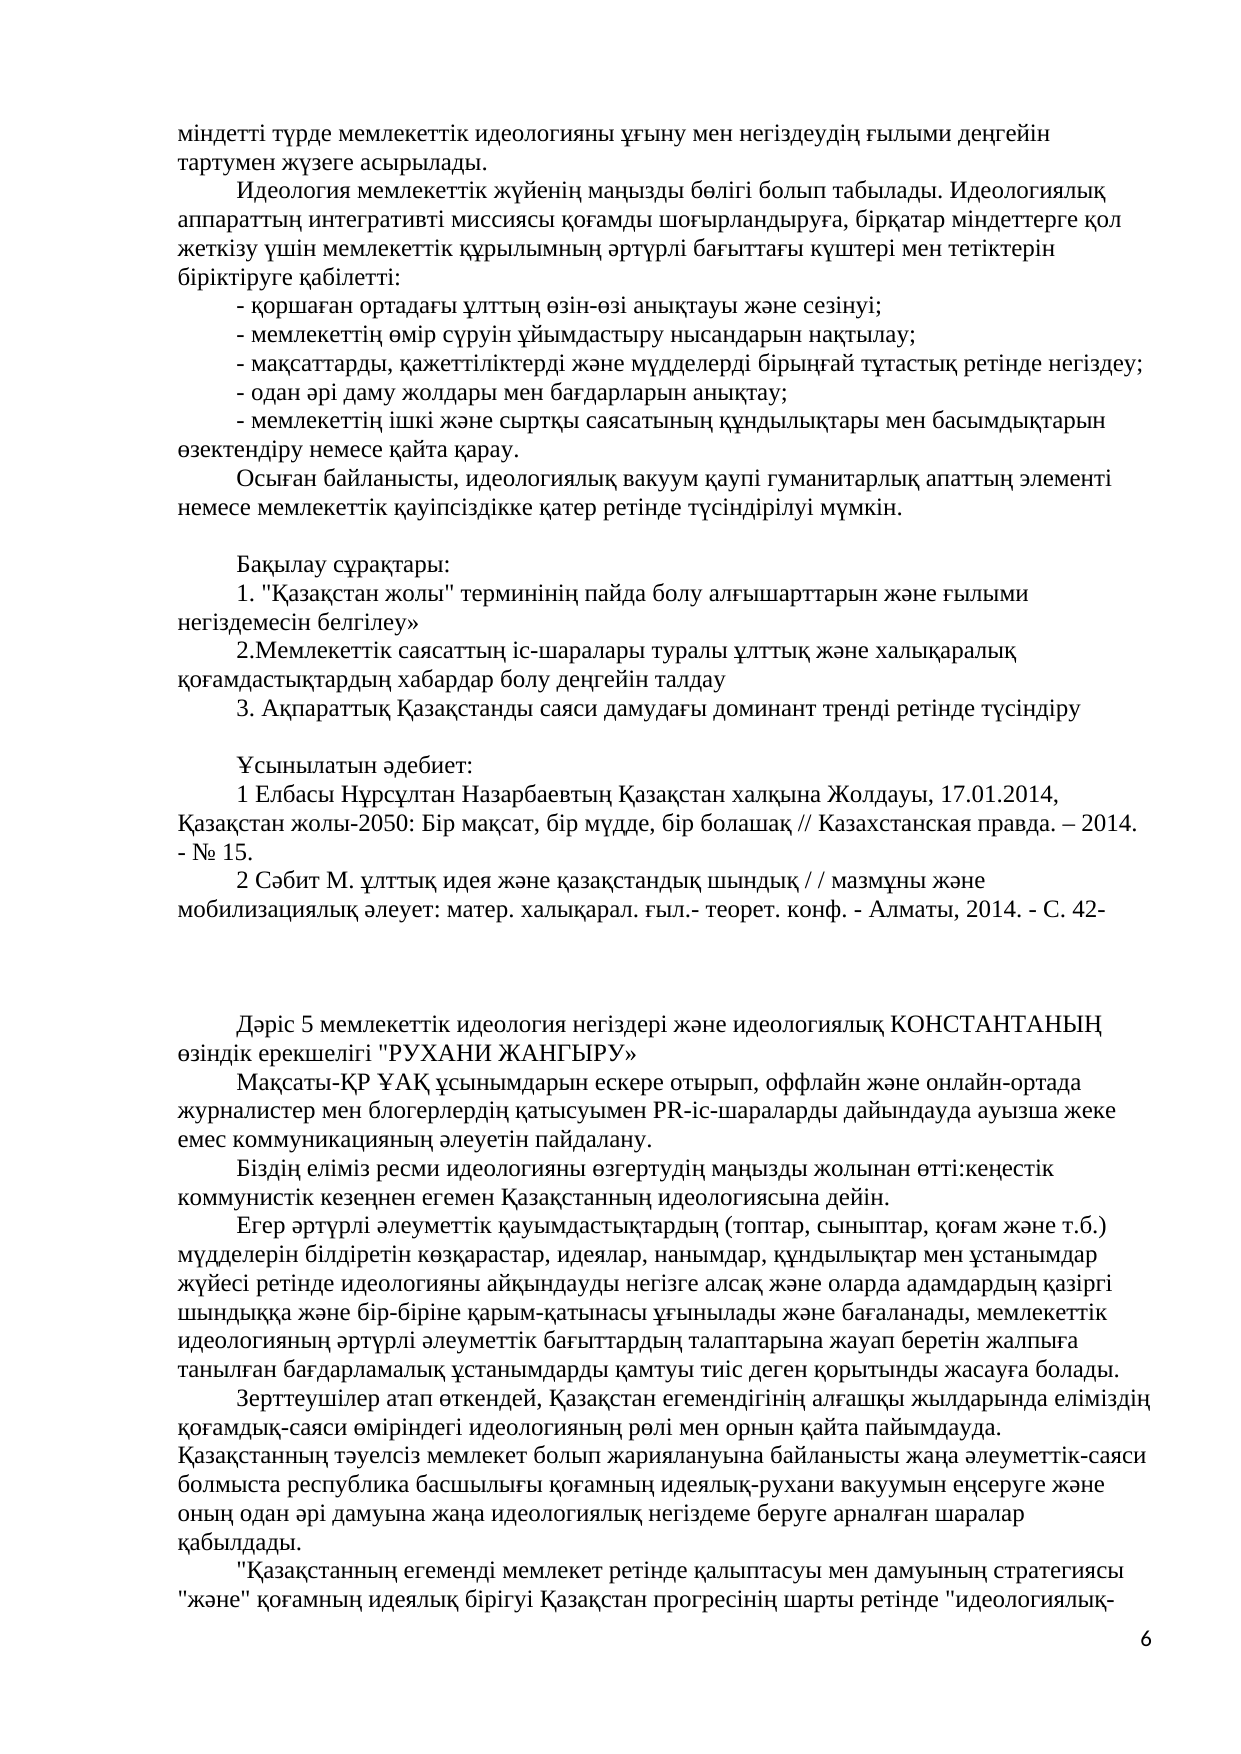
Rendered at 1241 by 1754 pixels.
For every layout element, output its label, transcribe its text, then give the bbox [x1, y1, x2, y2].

text 1 Елбасы Нұрсұлтан Назарбаевтың Қазақстан халқына Жолдауы, 17.01.2014, Қазақстан жолы-2050: Бір мақсат, бір мүдде, бір болашақ // Казахстанская правда. – 2014. - № 15. [177, 779, 1152, 866]
text Біздің еліміз ресми идеологияны өзгертудің маңызды жолынан өтті:кеңестік коммунистік кезеңнен егемен Қазақстанның идеологиясына дейін. [177, 1153, 1152, 1211]
text Егер әртүрлі әлеуметтік қауымдастықтардың (топтар, сыныптар, қоғам және т.б.) мүдделерін білдіретін көзқарастар, идеялар, нанымдар, құндылықтар мен ұстанымдар жүйесі ретінде идеологияны айқындауды негізге алсақ және оларда адамдардың қазіргі шындыққа және бір-біріне қарым-қатынасы ұғынылады және бағаланады, мемлекеттік идеологияның әртүрлі әлеуметтік бағыттардың талаптарына жауап беретін жалпыға танылған бағдарламалық ұстанымдарды қамтуы тиіс деген қорытынды жасауға болады. [177, 1211, 1152, 1383]
text Зерттеушілер атап өткендей, Қазақстан егемендігінің алғашқы жылдарында еліміздің қоғамдық-саяси өміріндегі идеологияның рөлі мен орнын қайта пайымдауда. Қазақстанның тәуелсіз мемлекет болып жариялануына байланысты жаңа әлеуметтік-саяси болмыста республика басшылығы қоғамның идеялық-рухани вакуумын еңсеруге және оның одан әрі дамуына жаңа идеологиялық негіздеме беруге арналған шаралар қабылдады. [177, 1383, 1152, 1556]
text - одан әрі даму жолдары мен бағдарларын анықтау; [177, 377, 1152, 406]
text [177, 1556, 1152, 1613]
text Бақылау сұрақтары: [177, 549, 1152, 578]
text 2.Мемлекеттік саясаттың іс-шаралары туралы ұлттық және халықаралық қоғамдастықтардың хабардар болу деңгейін талдау [177, 636, 1152, 693]
text 3. Ақпараттық Қазақстанды саяси дамудағы доминант тренді ретінде түсіндіру [177, 693, 1152, 722]
text 2 Сәбит М. ұлттық идея және қазақстандық шындық / / мазмұны және мобилизациялық әлеует: матер. халықарал. ғыл.- теорет. конф. - Алматы, 2014. - С. 42- [177, 866, 1152, 923]
text Дәріс 5 мемлекеттік идеология негіздері және идеологиялық КОНСТАНТАНЫҢ өзіндік ерекшелігі "РУХАНИ ЖАНГЫРУ» [177, 1009, 1152, 1067]
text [177, 118, 1152, 176]
text - қоршаған ортадағы ұлттың өзін-өзі анықтауы және сезінуі; [177, 291, 1152, 319]
text Ұсынылатын әдебиет: [177, 751, 1152, 779]
text Идеология мемлекеттік жүйенің маңызды бөлігі болып табылады. Идеологиялық аппараттың интегративті миссиясы қоғамды шоғырландыруға, бірқатар міндеттерге қол жеткізу үшін мемлекеттік құрылымның әртүрлі бағыттағы күштері мен тетіктерін біріктіруге қабілетті: [177, 176, 1152, 291]
text Осыған байланысты, идеологиялық вакуум қаупі гуманитарлық апаттың элементі немесе мемлекеттік қауіпсіздікке қатер ретінде түсіндірілуі мүмкін. [177, 463, 1152, 521]
text - мемлекеттің өмір сүруін ұйымдастыру нысандарын нақтылау; [177, 319, 1152, 348]
text Мақсаты-ҚР ҰАҚ ұсынымдарын ескере отырып, оффлайн және онлайн-ортада журналистер мен блогерлердің қатысуымен PR-іс-шараларды дайындауда ауызша жеке емес коммуникацияның әлеуетін пайдалану. [177, 1067, 1152, 1153]
text - мемлекеттің ішкі және сыртқы саясатының құндылықтары мен басымдықтарын өзектендіру немесе қайта қарау. [177, 406, 1152, 463]
text 1. "Қазақстан жолы" терминінің пайда болу алғышарттарын және ғылыми негіздемесін белгілеу» [177, 578, 1152, 636]
text - мақсаттарды, қажеттіліктерді және мүдделерді бірыңғай тұтастық ретінде негіздеу; [177, 348, 1152, 377]
